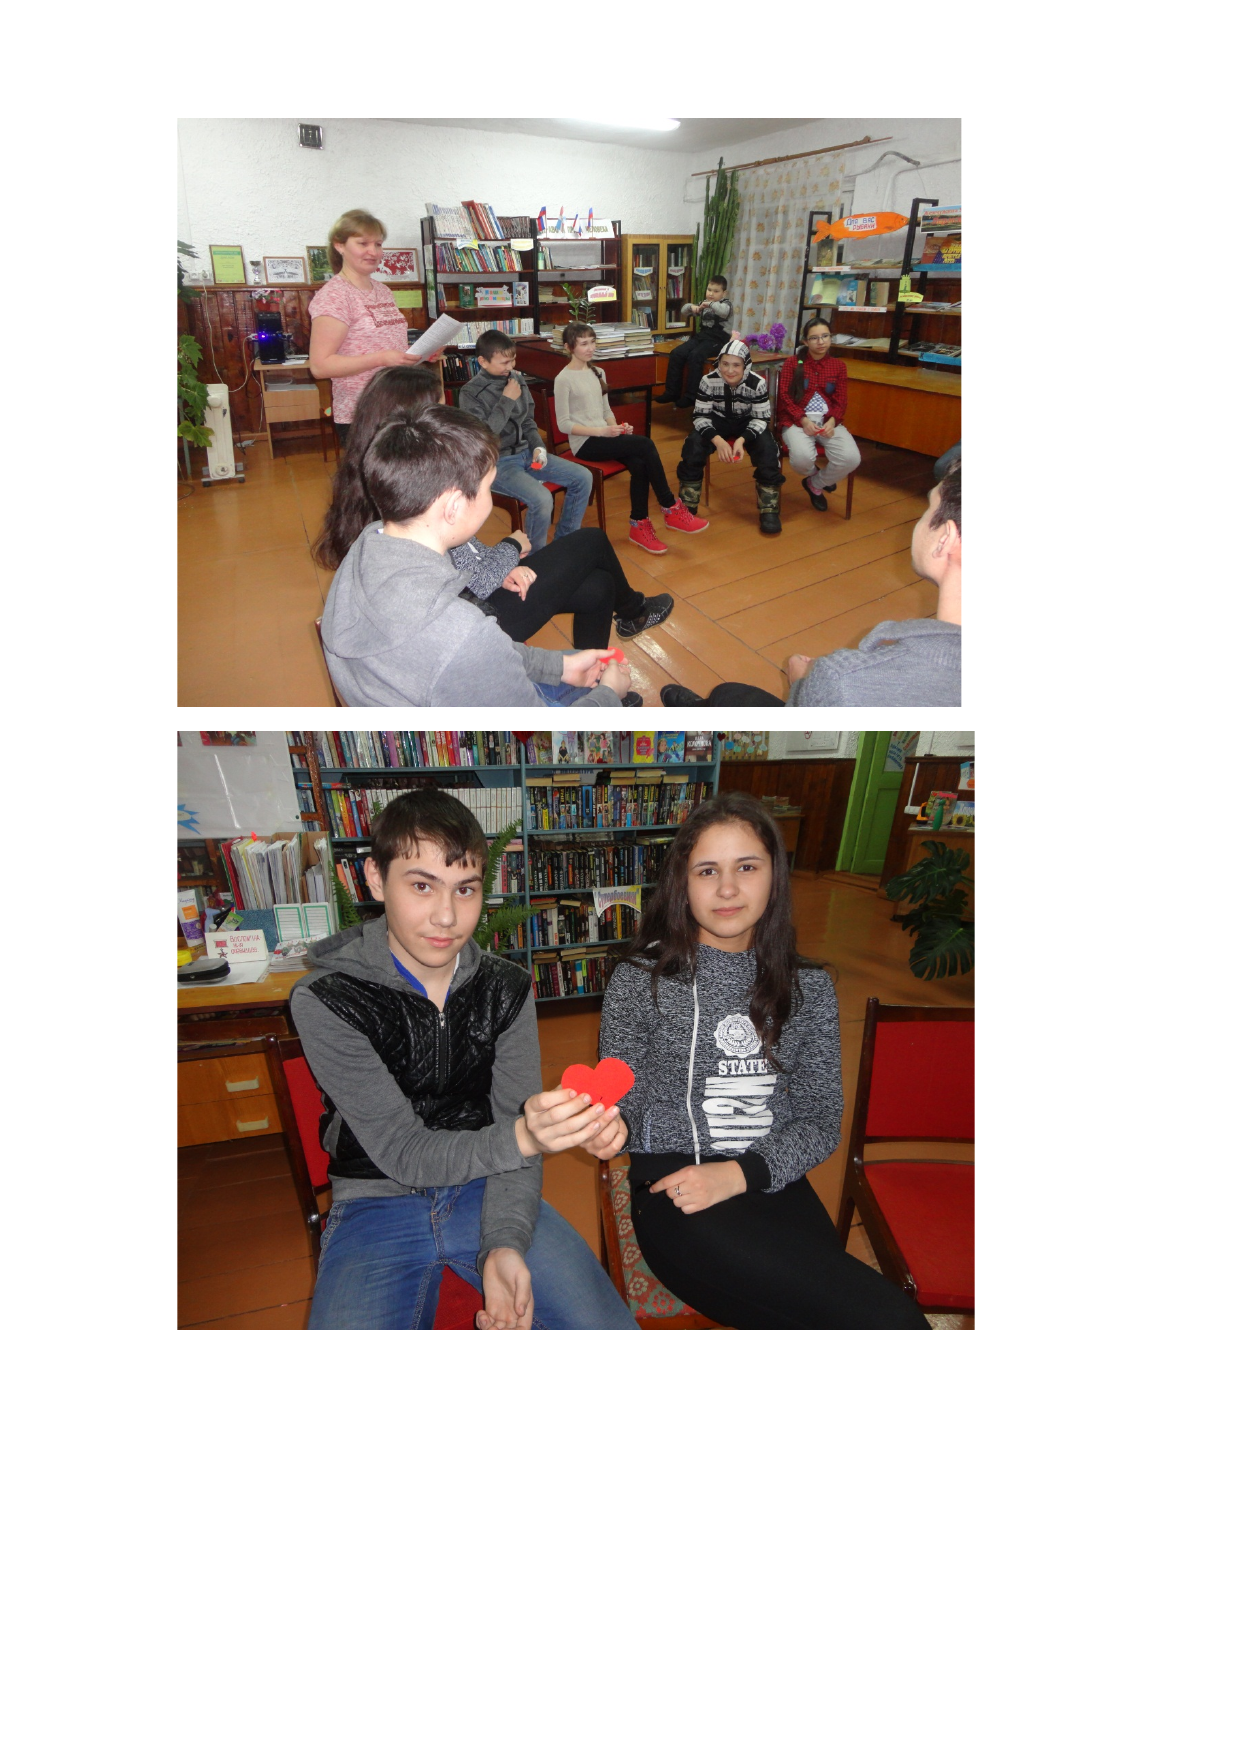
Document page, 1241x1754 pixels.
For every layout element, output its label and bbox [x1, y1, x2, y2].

picture [177, 731, 975, 1330]
picture [177, 118, 962, 707]
